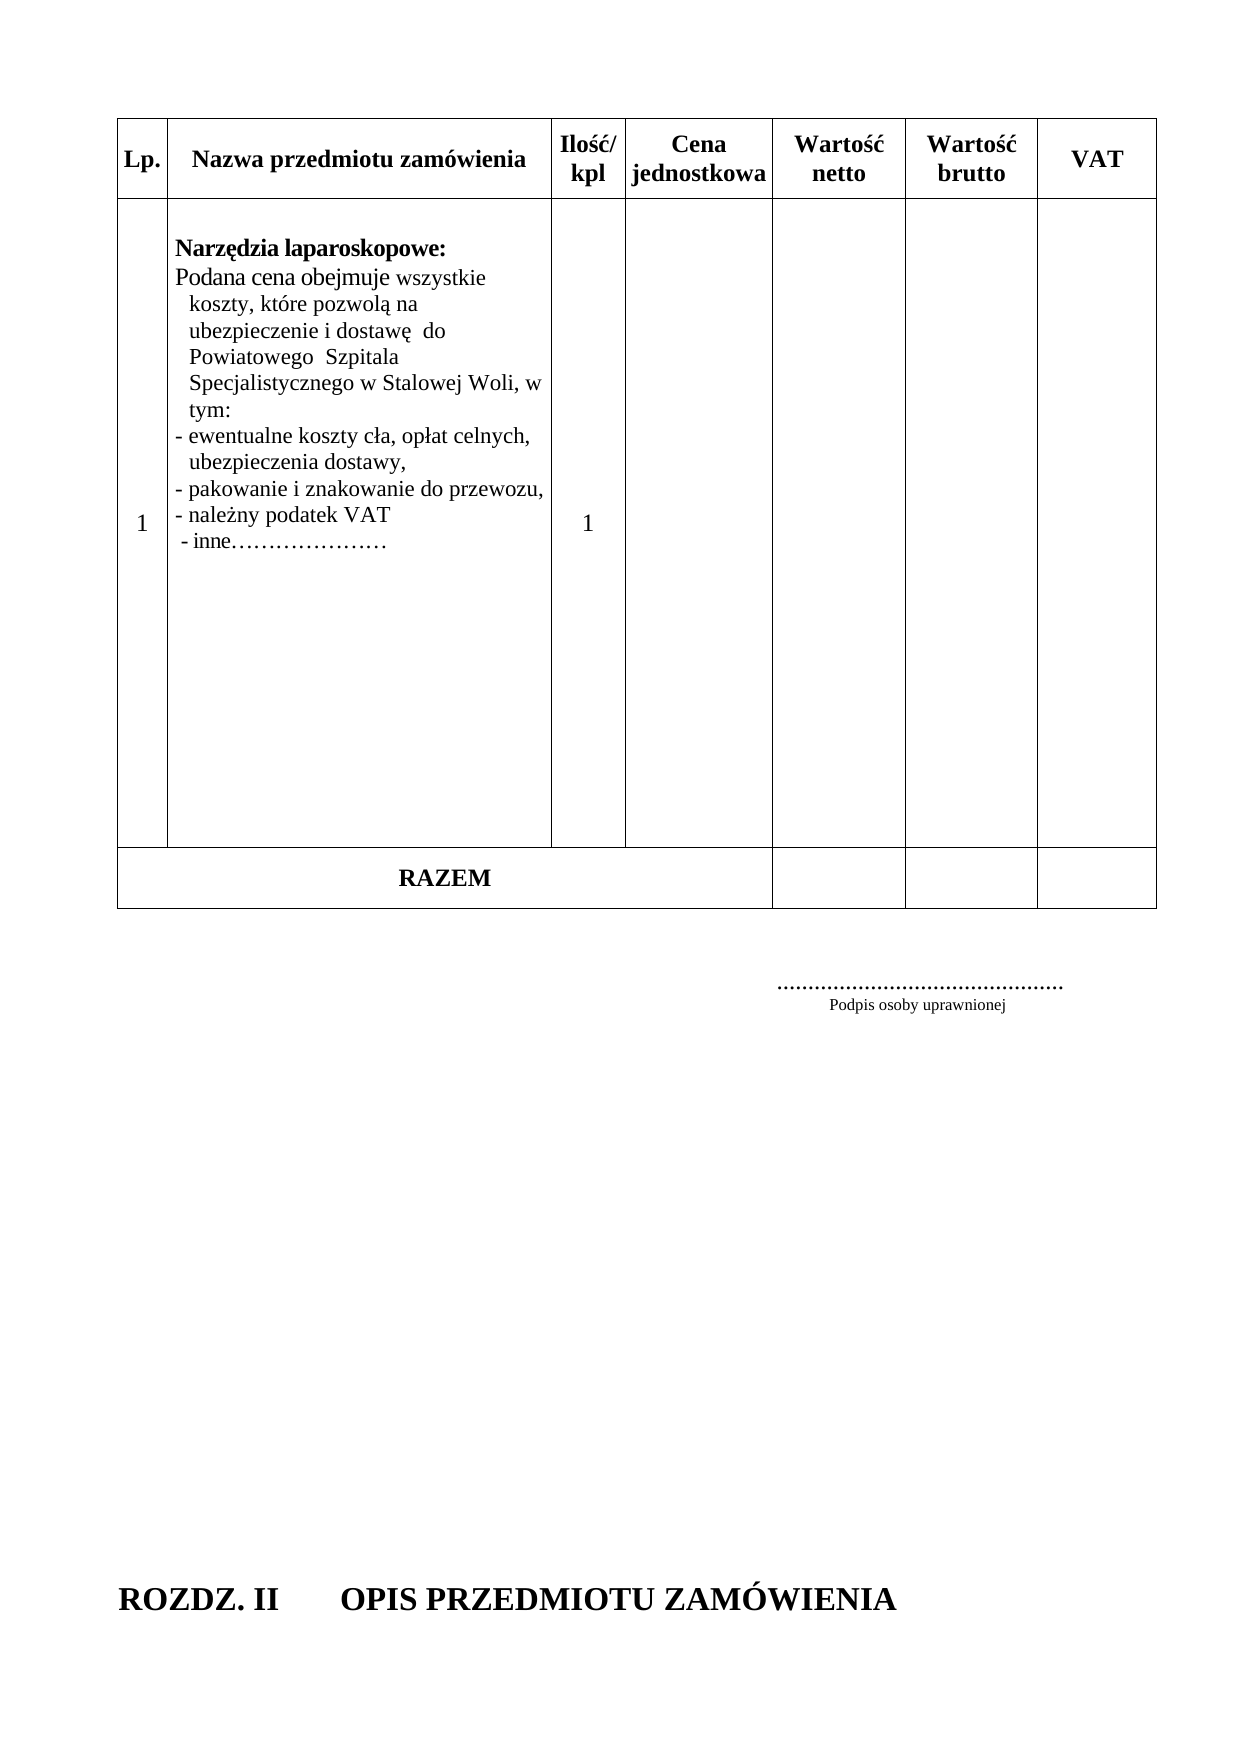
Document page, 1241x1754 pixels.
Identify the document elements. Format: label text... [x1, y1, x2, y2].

table_header Nazwa przedmiotu zamówienia [168, 119, 551, 198]
table_cell [773, 199, 905, 847]
table_cell [1038, 199, 1156, 847]
table_header VAT [1038, 119, 1156, 198]
table_cell 1 [118, 199, 167, 847]
table_cell Narzędzia laparoskopowe: Podana cena obejmuje wszystkie koszty, które pozwolą na ubezpieczenie i dostawę do Powiatowego Szpitala Specjalistycznego w Stalowej Woli, w tym: - ewentualne koszty cła, opłat celnych, ubezpieczenia dostawy, - pakowanie i znakowanie do przewozu, - należny podatek VAT - inne………………… [168, 199, 551, 847]
table_cell [906, 848, 1037, 908]
table_header Ilość/ kpl [552, 119, 625, 198]
text .............................................. [776, 966, 1122, 995]
table_cell [773, 848, 905, 908]
table_header Lp. [118, 119, 167, 198]
table_header Cena jednostkowa [626, 119, 772, 198]
table_header Wartość brutto [906, 119, 1037, 198]
table_header Wartość netto [773, 119, 905, 198]
table_cell 1 [552, 199, 625, 847]
text ROZDZ. II OPIS PRZEDMIOTU ZAMÓWIENIA [118, 1579, 1122, 1618]
table_cell [906, 199, 1037, 847]
table_cell RAZEM [118, 848, 772, 908]
table_cell [626, 199, 772, 847]
table_cell [1038, 848, 1156, 908]
text Podpis osoby uprawnionej [829, 995, 1122, 1014]
